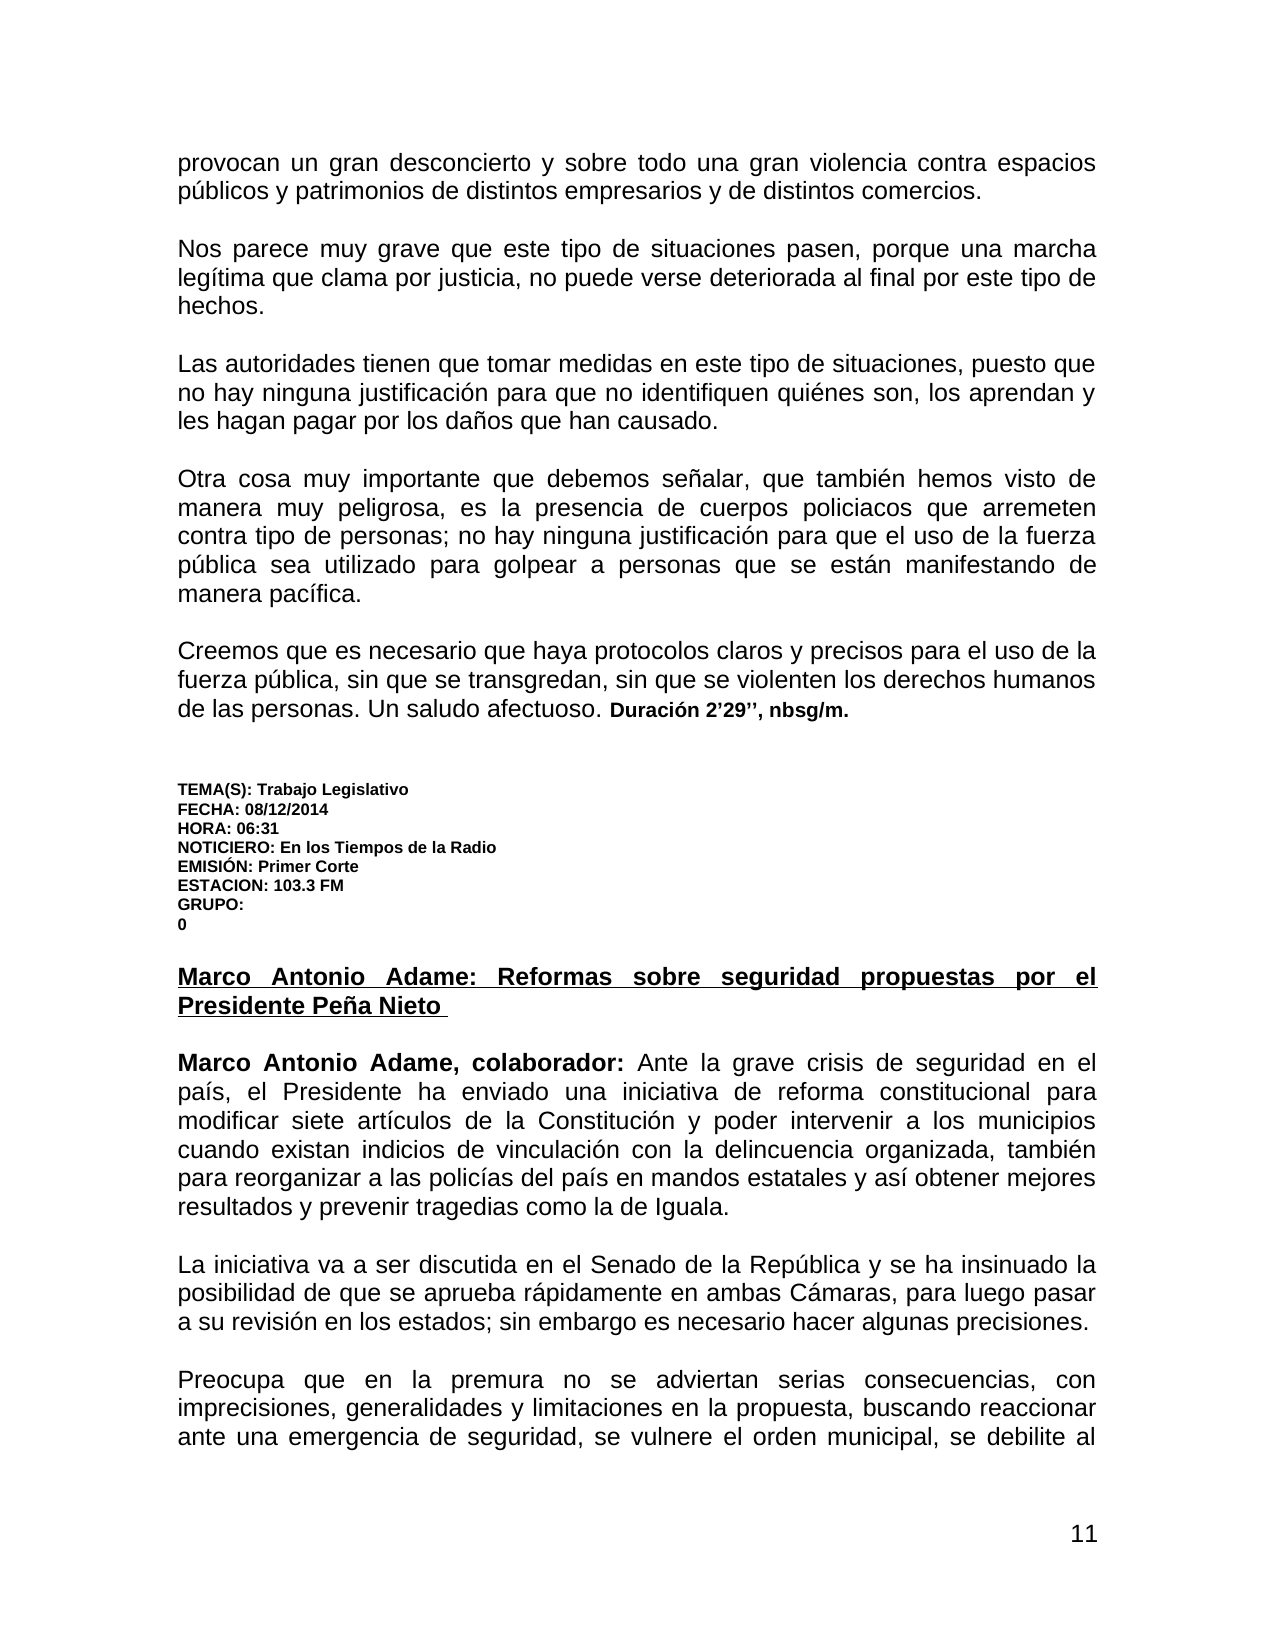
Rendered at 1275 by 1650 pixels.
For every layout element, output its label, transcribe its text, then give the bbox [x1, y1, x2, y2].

text Nos parece muy grave que este tipo de situaciones pasen, porque una marcha legítima que clama por justicia, no puede verse deteriorada al final por este tipo de hechos. [177, 234, 1098, 320]
text Marco Antonio Adame: Reformas sobre seguridad propuestas por el Presidente Peña Nieto [177, 962, 1098, 987]
text Otra cosa muy importante que debemos señalar, que también hemos visto de manera muy peligrosa, es la presencia de cuerpos policiacos que arremeten contra tipo de personas; no hay ninguna justificación para que el uso de la fuerza pública sea utilizado para golpear a personas que se están manifestando de manera pacífica. [177, 464, 1098, 608]
text FECHA: 08/12/2014 [177, 799, 1098, 818]
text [177, 1365, 1098, 1451]
text EMISIÓN: Primer Corte [177, 857, 1098, 876]
text Marco Antonio Adame, colaborador: Ante la grave crisis de seguridad en el país, el Presidente ha enviado una iniciativa de reforma constitucional para modificar siete artículos de la Constitución y poder intervenir a los municipios cuando existan indicios de vinculación con la delincuencia organizada, también para reorganizar a las policías del país en mandos estatales y así obtener mejores resultados y prevenir tragedias como la de Iguala. [177, 1048, 1098, 1221]
text Creemos que es necesario que haya protocolos claros y precisos para el uso de la fuerza pública, sin que se transgredan, sin que se violenten los derechos humanos de las personas. Un saludo afectuoso. Duración 2’29’’, nbsg/m. [177, 636, 1098, 723]
text La iniciativa va a ser discutida en el Senado de la República y se ha insinuado la posibilidad de que se aprueba rápidamente en ambas Cámaras, para luego pasar a su revisión en los estados; sin embargo es necesario hacer algunas precisiones. [177, 1250, 1098, 1336]
text HORA: 06:31 [177, 818, 1098, 838]
text Las autoridades tienen que tomar medidas en este tipo de situaciones, puesto que no hay ninguna justificación para que no identifiquen quiénes son, los aprendan y les hagan pagar por los daños que han causado. [177, 349, 1098, 435]
text ESTACION: 103.3 FM [177, 876, 1098, 895]
text 0 [177, 914, 1098, 933]
text GRUPO: [177, 895, 1098, 914]
text Marco Antonio Adame: Reformas sobre seguridad propuestas por el Presidente Peña Nieto [177, 988, 1098, 1020]
text TEMA(S): Trabajo Legislativo [177, 780, 1098, 799]
text NOTICIERO: En los Tiempos de la Radio [177, 838, 1098, 857]
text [177, 148, 1098, 205]
